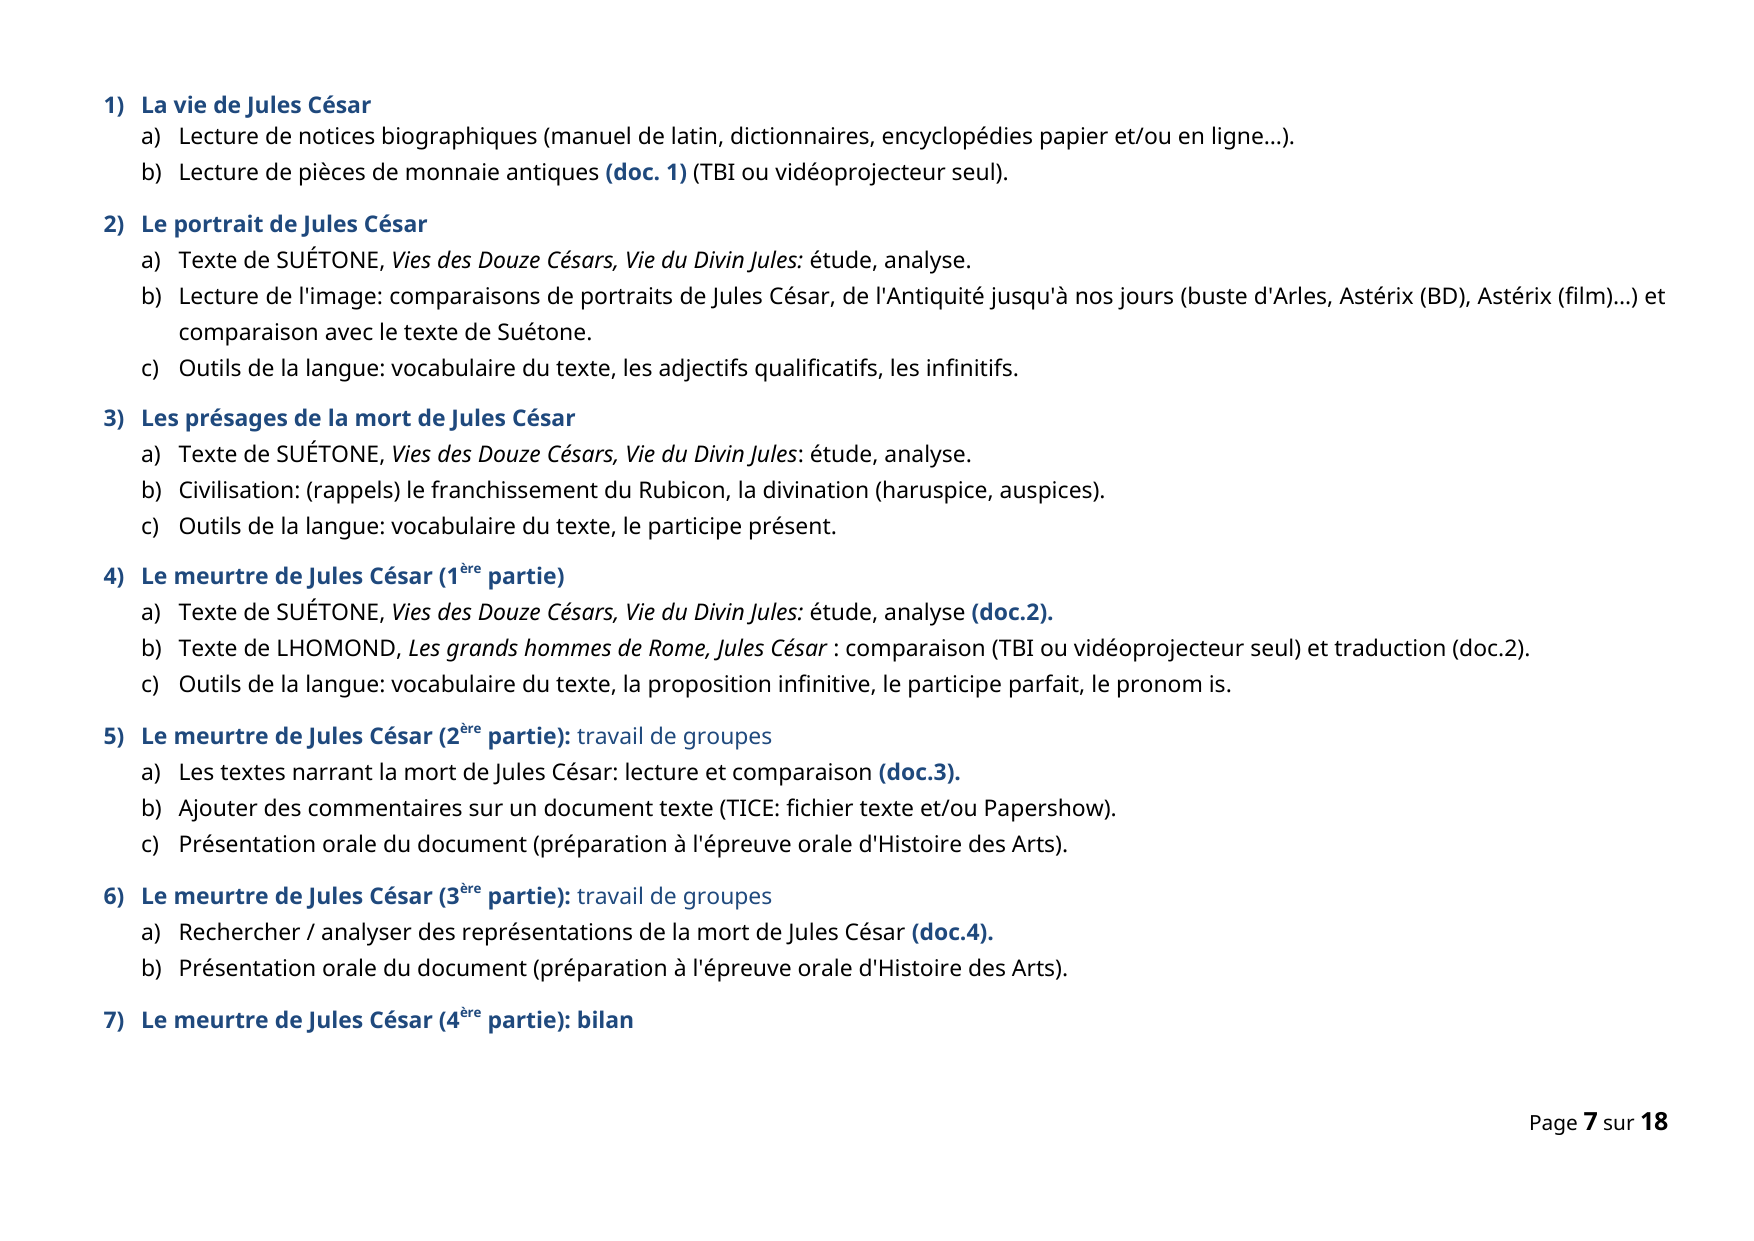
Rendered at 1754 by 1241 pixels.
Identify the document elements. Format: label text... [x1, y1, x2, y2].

list Le portrait de Jules César [103, 208, 1668, 239]
list Le meurtre de Jules César (4ère partie): bilan [103, 1004, 1668, 1035]
list Présentation orale du document (préparation à l'épreuve orale d'Histoire des Arts). [141, 952, 1668, 983]
list Le meurtre de Jules César (1ère partie) [103, 560, 1668, 591]
list Le meurtre de Jules César (2ère partie): travail de groupes [103, 720, 1668, 751]
list Lecture de l'image: comparaisons de portraits de Jules César, de l'Antiquité jusqu'à nos jours (buste d'Arles, Astérix (BD), Astérix (film)…) et comparaison avec le texte de Suétone. [141, 280, 1668, 347]
list Les textes narrant la mort de Jules César: lecture et comparaison (doc.3). [141, 756, 1668, 787]
list Texte de LHOMOND, Les grands hommes de Rome, Jules César : comparaison (TBI ou vidéoprojecteur seul) et traduction (doc.2). [141, 632, 1668, 663]
list Ajouter des commentaires sur un document texte (TICE: fichier texte et/ou Papershow). [141, 792, 1668, 823]
list Lecture de pièces de monnaie antiques (doc. 1) (TBI ou vidéoprojecteur seul). [141, 156, 1668, 187]
list La vie de Jules César [103, 89, 1668, 120]
list Rechercher / analyser des représentations de la mort de Jules César (doc.4). [141, 916, 1668, 947]
list Outils de la langue: vocabulaire du texte, les adjectifs qualificatifs, les infinitifs. [141, 352, 1668, 383]
list Civilisation: (rappels) le franchissement du Rubicon, la divination (haruspice, auspices). [141, 474, 1668, 505]
list Texte de SUÉTONE, Vies des Douze Césars, Vie du Divin Jules: étude, analyse. [141, 438, 1668, 469]
list Texte de SUÉTONE, Vies des Douze Césars, Vie du Divin Jules: étude, analyse (doc.2). [141, 596, 1668, 627]
list Le meurtre de Jules César (3ère partie): travail de groupes [103, 880, 1668, 911]
list Les présages de la mort de Jules César [103, 402, 1668, 433]
list Présentation orale du document (préparation à l'épreuve orale d'Histoire des Arts). [141, 828, 1668, 859]
list Outils de la langue: vocabulaire du texte, la proposition infinitive, le participe parfait, le pronom is. [141, 668, 1668, 699]
list Texte de SUÉTONE, Vies des Douze Césars, Vie du Divin Jules: étude, analyse. [141, 244, 1668, 275]
list Lecture de notices biographiques (manuel de latin, dictionnaires, encyclopédies papier et/ou en ligne…). [141, 120, 1668, 151]
list Outils de la langue: vocabulaire du texte, le participe présent. [141, 510, 1668, 541]
